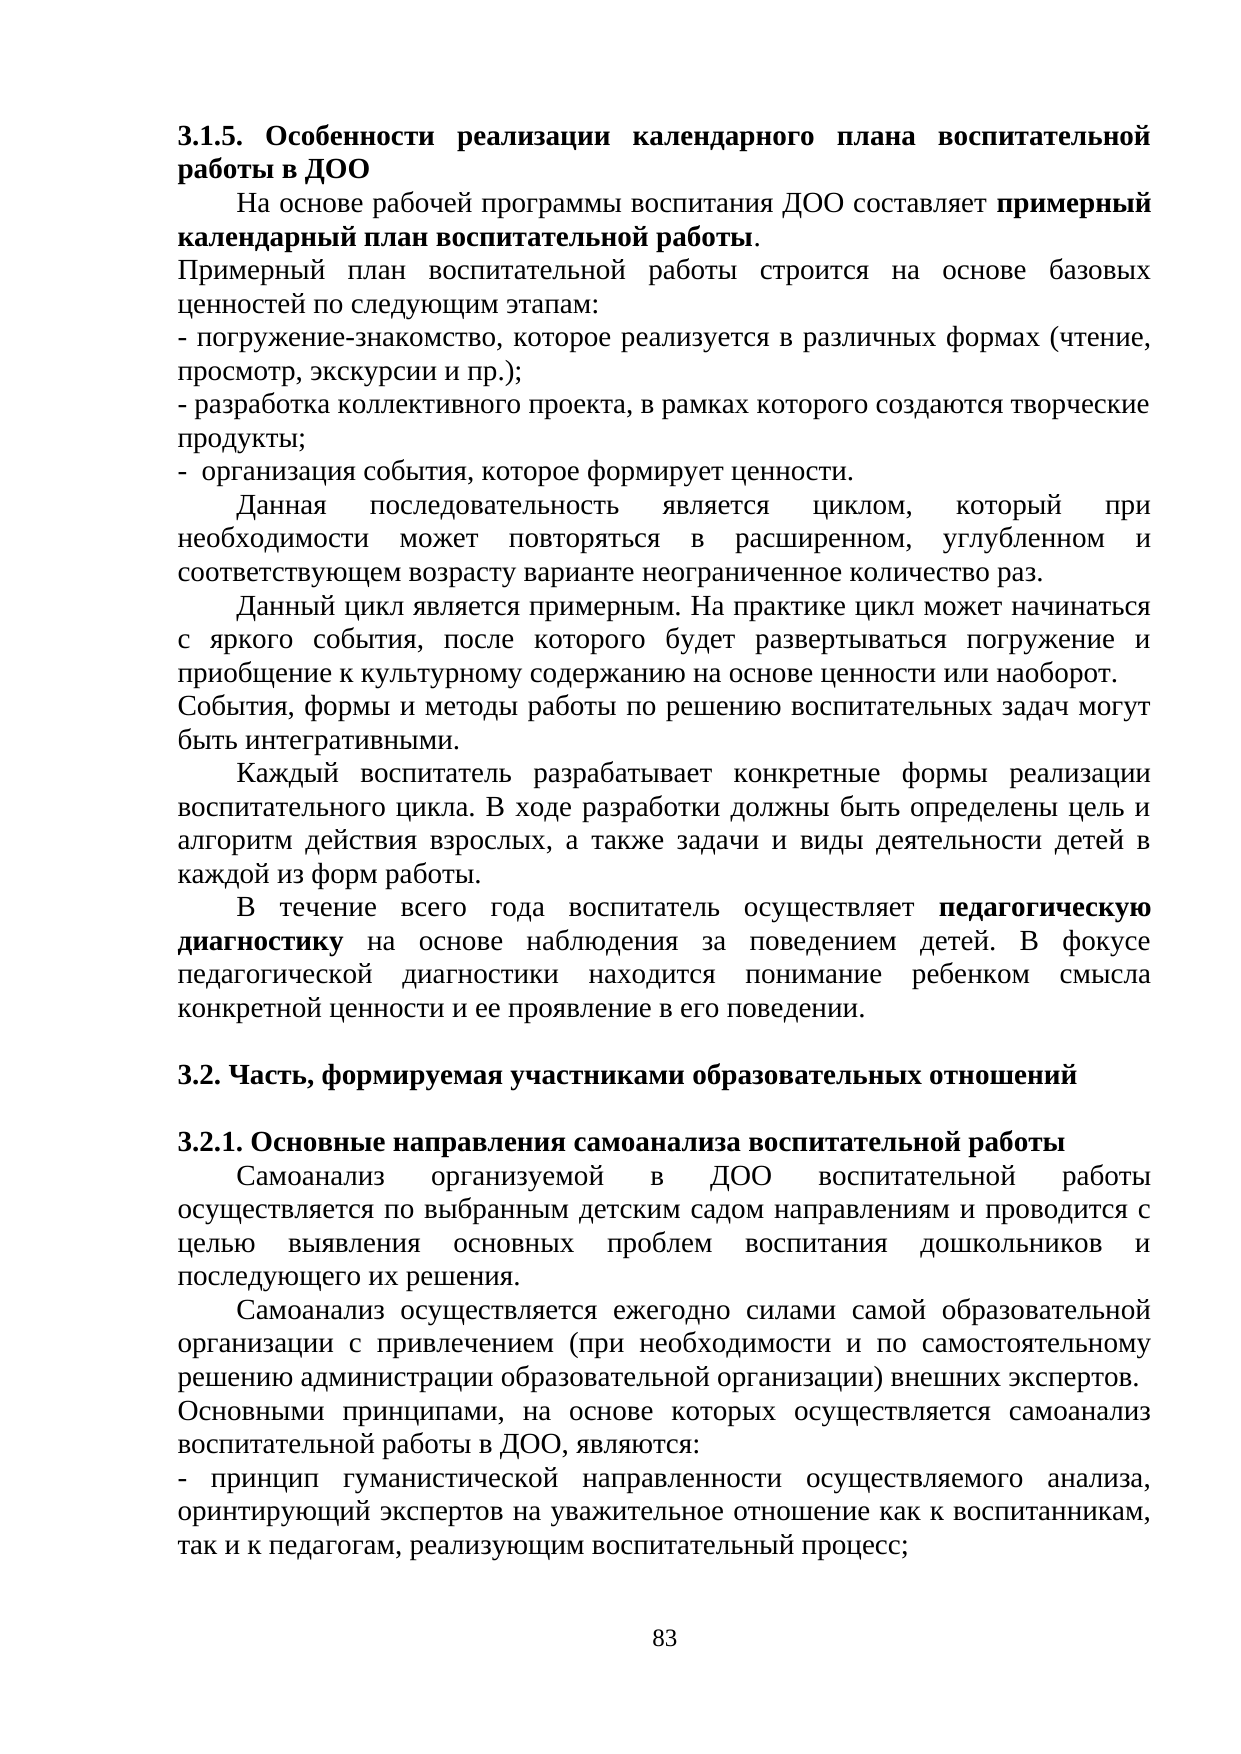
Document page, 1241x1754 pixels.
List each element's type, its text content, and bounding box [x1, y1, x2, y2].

text 3.1.5. Особенности реализации календарного плана воспитательной работы в ДОО [177, 118, 1152, 185]
text Данный цикл является примерным. На практике цикл может начинаться с яркого события, после которого будет развертываться погружение и приобщение к культурному содержанию на основе ценности или наоборот. [177, 588, 1152, 688]
text Самоанализ осуществляется ежегодно силами самой образовательной организации с привлечением (при необходимости и по самостоятельному решению администрации образовательной организации) внешних экспертов. [177, 1292, 1152, 1393]
text Каждый воспитатель разрабатывает конкретные формы реализации воспитательного цикла. В ходе разработки должны быть определены цель и алгоритм действия взрослых, а также задачи и виды деятельности детей в каждой из форм работы. [177, 755, 1152, 889]
text Данная последовательность является циклом, который при необходимости может повторяться в расширенном, углубленном и соответствующем возрасту варианте неограниченное количество раз. [177, 487, 1152, 588]
text Основными принципами, на основе которых осуществляется самоанализ воспитательной работы в ДОО, являются: [177, 1393, 1152, 1460]
text продукты; [177, 420, 1152, 453]
text В течение всего года воспитатель осуществляет педагогическую диагностику на основе наблюдения за поведением детей. В фокусе педагогической диагностики находится понимание ребенком смысла конкретной ценности и ее проявление в его поведении. [177, 889, 1152, 1024]
text 3.2.1. Основные направления самоанализа воспитательной работы [177, 1124, 1152, 1158]
text События, формы и методы работы по решению воспитательных задач могут быть интегративными. [177, 688, 1152, 755]
text - разработка коллективного проекта, в рамках которого создаются творческие [177, 386, 1152, 420]
text - принцип гуманистической направленности осуществляемого анализа, оринтирующий экспертов на уважительное отношение как к воспитанникам, так и к педагогам, реализующим воспитательный процесс; [177, 1460, 1152, 1560]
text - организация события, которое формирует ценности. [177, 453, 1152, 487]
text - погружение-знакомство, которое реализуется в различных формах (чтение, просмотр, экскурсии и пр.); [177, 319, 1152, 386]
text На основе рабочей программы воспитания ДОО составляет примерный календарный план воспитательной работы. [177, 185, 1152, 252]
text 3.2. Часть, формируемая участниками образовательных отношений [177, 1057, 1152, 1091]
text Самоанализ организуемой в ДОО воспитательной работы осуществляется по выбранным детским садом направлениям и проводится с целью выявления основных проблем воспитания дошкольников и последующего их решения. [177, 1158, 1152, 1292]
text Примерный план воспитательной работы строится на основе базовых ценностей по следующим этапам: [177, 252, 1152, 319]
